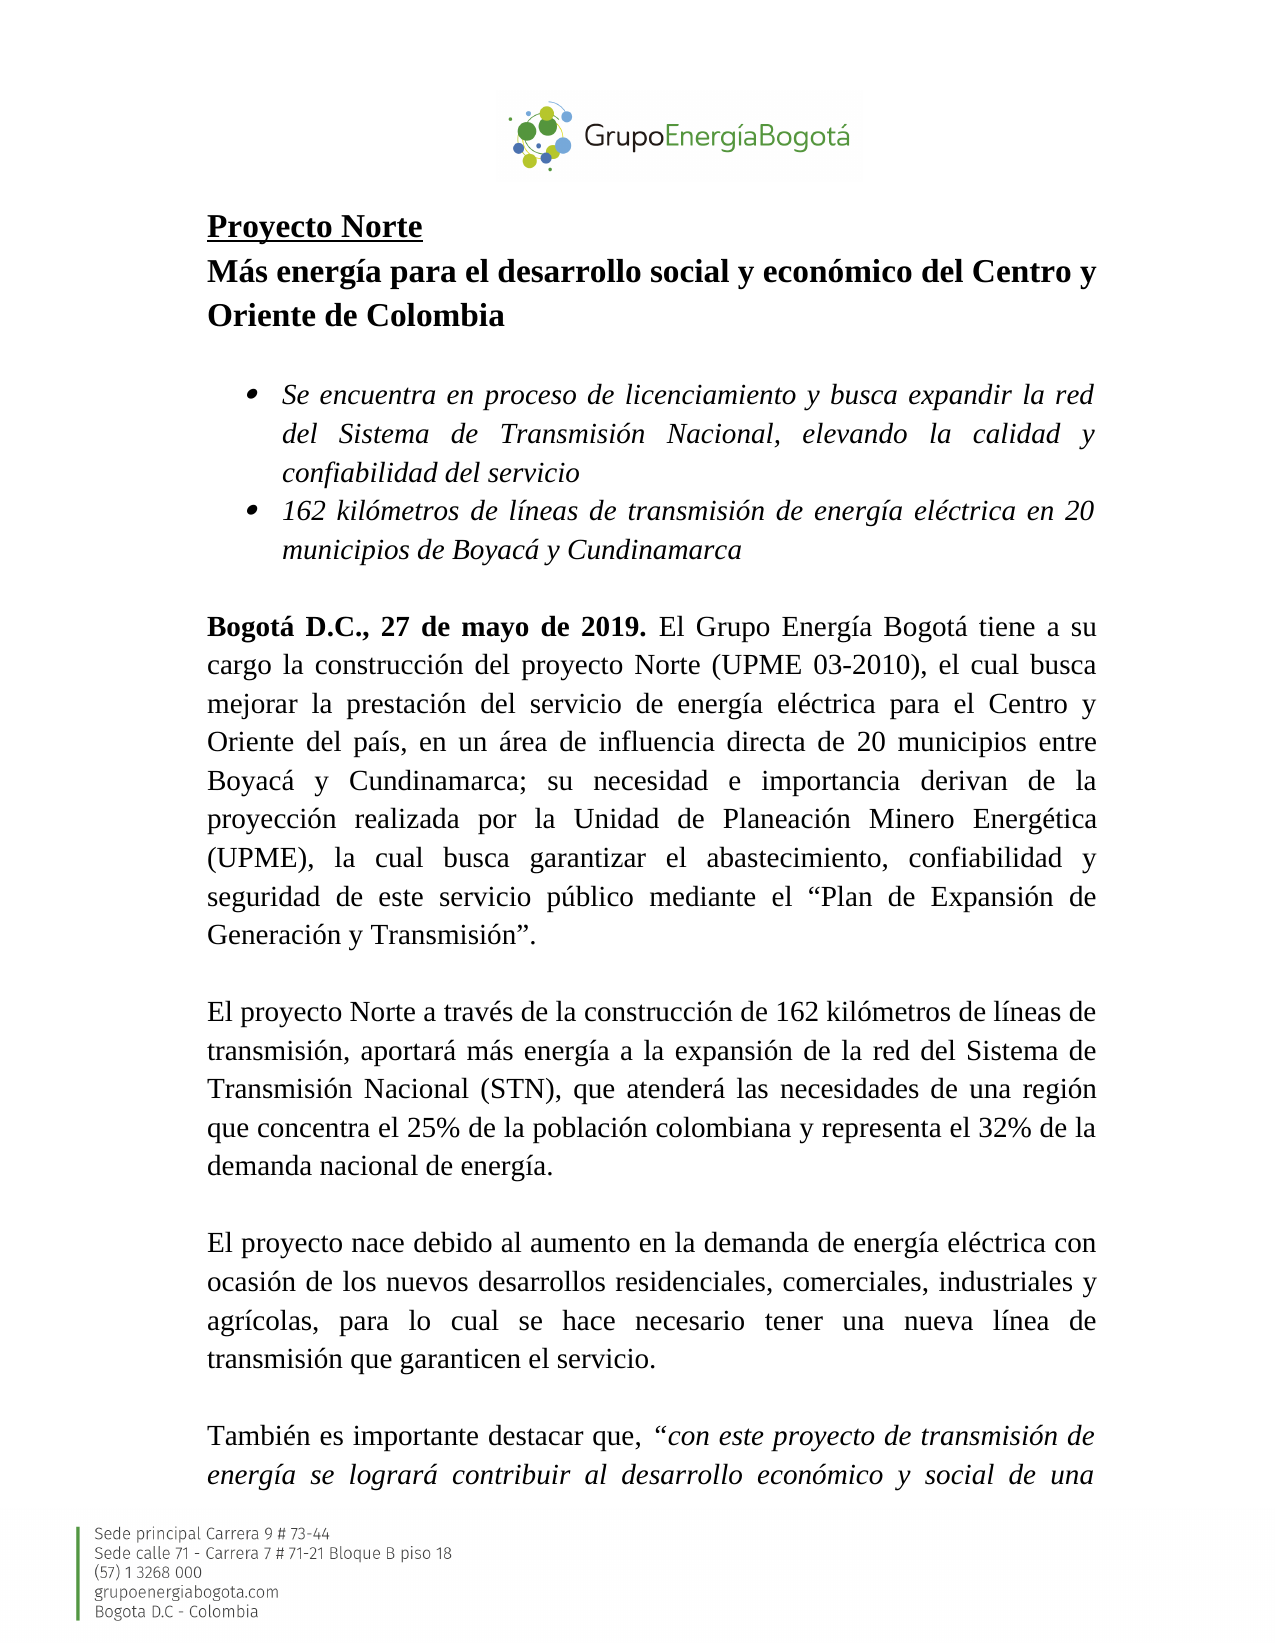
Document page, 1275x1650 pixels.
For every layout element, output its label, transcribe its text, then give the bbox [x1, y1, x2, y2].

picture [0, 1508, 1275, 1643]
text Proyecto Norte [207, 207, 1098, 245]
text Más energía para el desarrollo social y económico del Centro y Oriente de Colombia [207, 251, 1098, 333]
text El proyecto nace debido al aumento en la demanda de energía eléctrica con ocasión de los nuevos desarrollos residenciales, comerciales, industriales y agrícolas, para lo cual se hace necesario tener una nueva línea de transmisión que garanticen el servicio. [207, 1226, 1098, 1375]
list Se encuentra en proceso de licenciamiento y busca expandir la red del Sistema de Transmisión Nacional, elevando la calidad y confiabilidad del servicio [244, 377, 1098, 488]
picture [495, 90, 863, 182]
text Bogotá D.C., 27 de mayo de 2019. El Grupo Energía Bogotá tiene a su cargo la construcción del proyecto Norte (UPME 03-2010), el cual busca mejorar la prestación del servicio de energía eléctrica para el Centro y Oriente del país, en un área de influencia directa de 20 municipios entre Boyacá y Cundinamarca; su necesidad e importancia derivan de la proyección realizada por la Unidad de Planeación Minero Energética (UPME), la cual busca garantizar el abastecimiento, confiabilidad y seguridad de este servicio público mediante el “Plan de Expansión de Generación y Transmisión”. [207, 609, 1098, 951]
text El proyecto Norte a través de la construcción de 162 kilómetros de líneas de transmisión, aportará más energía a la expansión de la red del Sistema de Transmisión Nacional (STN), que atenderá las necesidades de una región que concentra el 25% de la población colombiana y representa el 32% de la demanda nacional de energía. [207, 994, 1098, 1182]
list 162 kilómetros de líneas de transmisión de energía eléctrica en 20 municipios de Boyacá y Cundinamarca [244, 493, 1098, 565]
